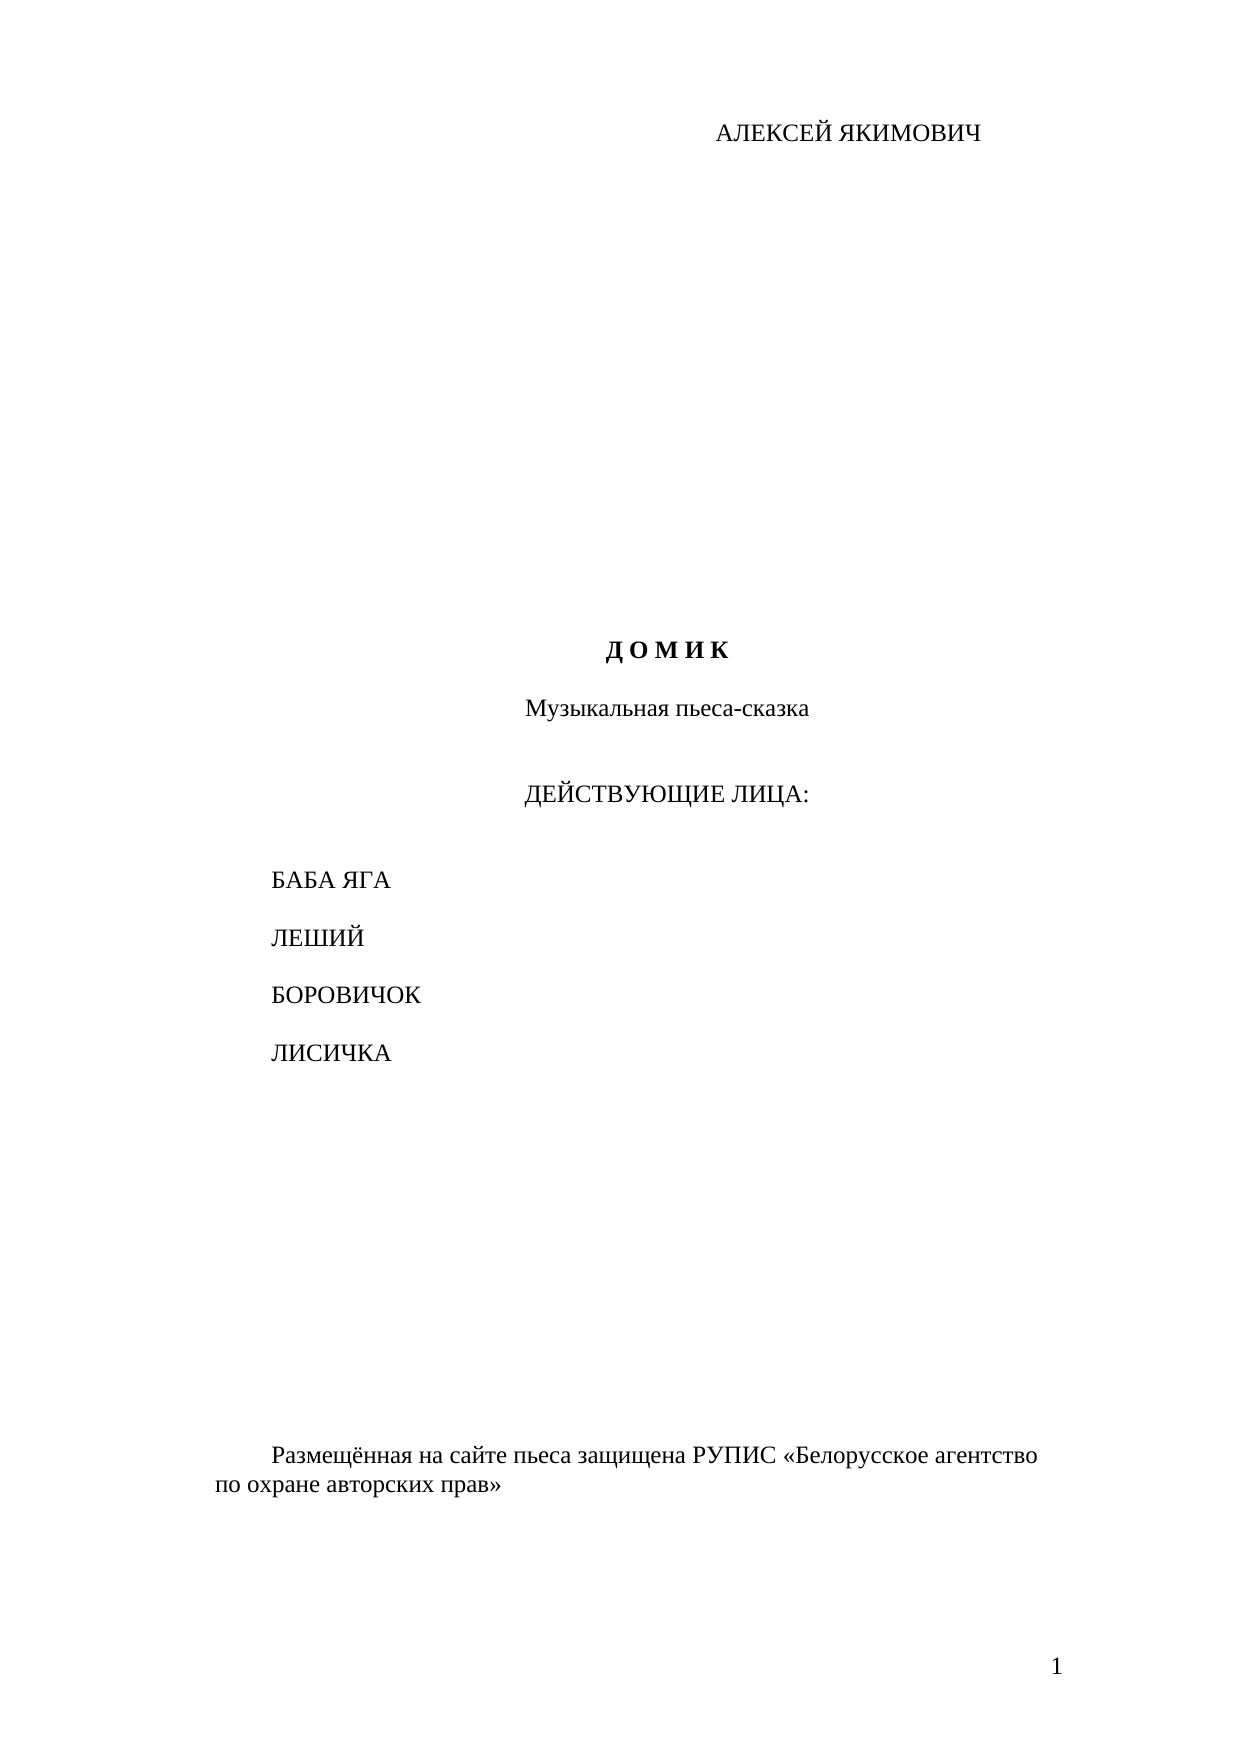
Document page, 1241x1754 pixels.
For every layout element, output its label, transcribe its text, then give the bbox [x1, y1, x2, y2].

text Д О М И К [215, 636, 1063, 664]
text БАБА ЯГА [215, 866, 1063, 894]
text Музыкальная пьеса-сказка [215, 693, 1063, 722]
text ЛИСИЧКА [215, 1038, 1063, 1067]
text Размещённая на сайте пьеса защищена РУПИС «Белорусское агентство по охране авторских прав» [215, 1441, 1063, 1498]
text ДЕЙСТВУЮЩИЕ ЛИЦА: [215, 779, 1063, 808]
text БОРОВИЧОК [215, 981, 1063, 1009]
text ЛЕШИЙ [215, 923, 1063, 952]
text АЛЕКСЕЙ ЯКИМОВИЧ [215, 118, 1063, 147]
